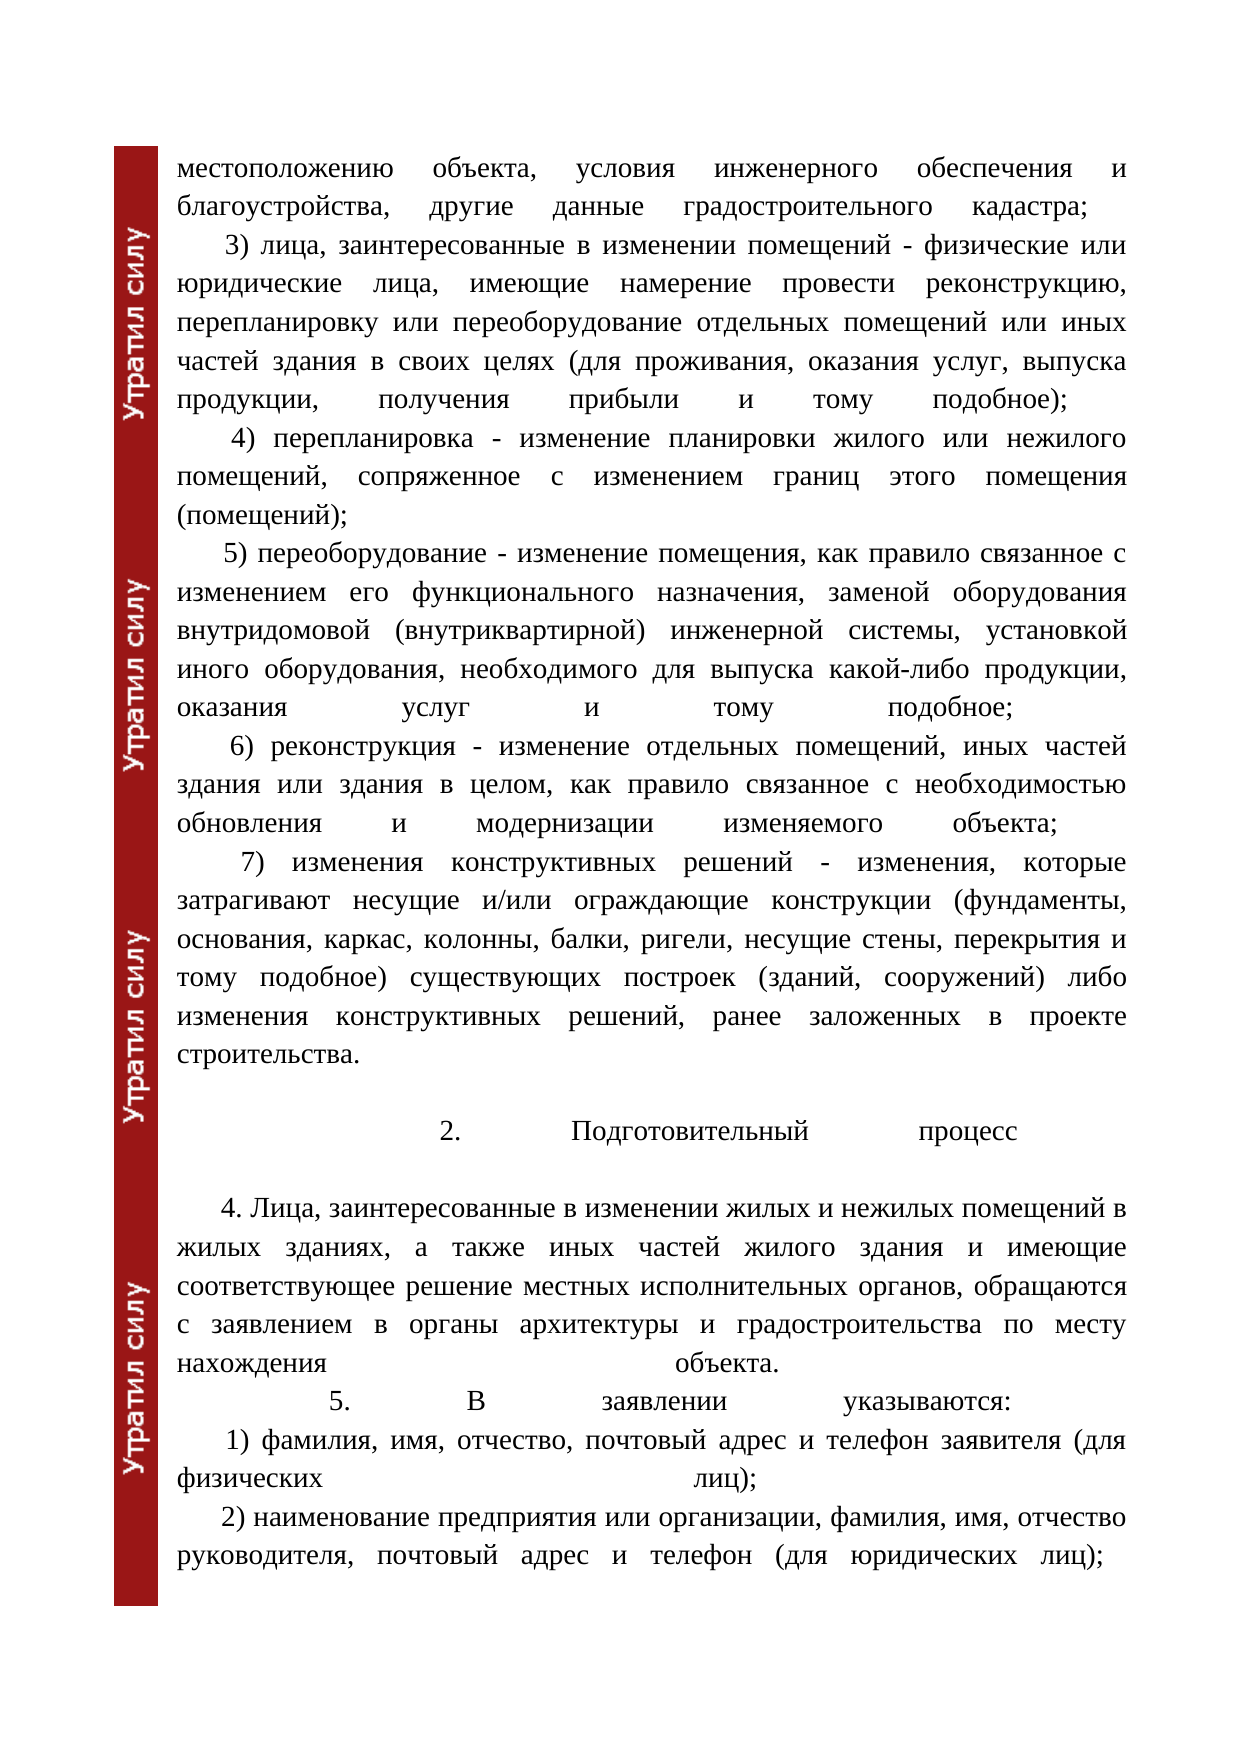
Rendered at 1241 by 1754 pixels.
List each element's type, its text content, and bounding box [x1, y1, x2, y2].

picture [114, 1571, 158, 1606]
picture [114, 146, 158, 150]
